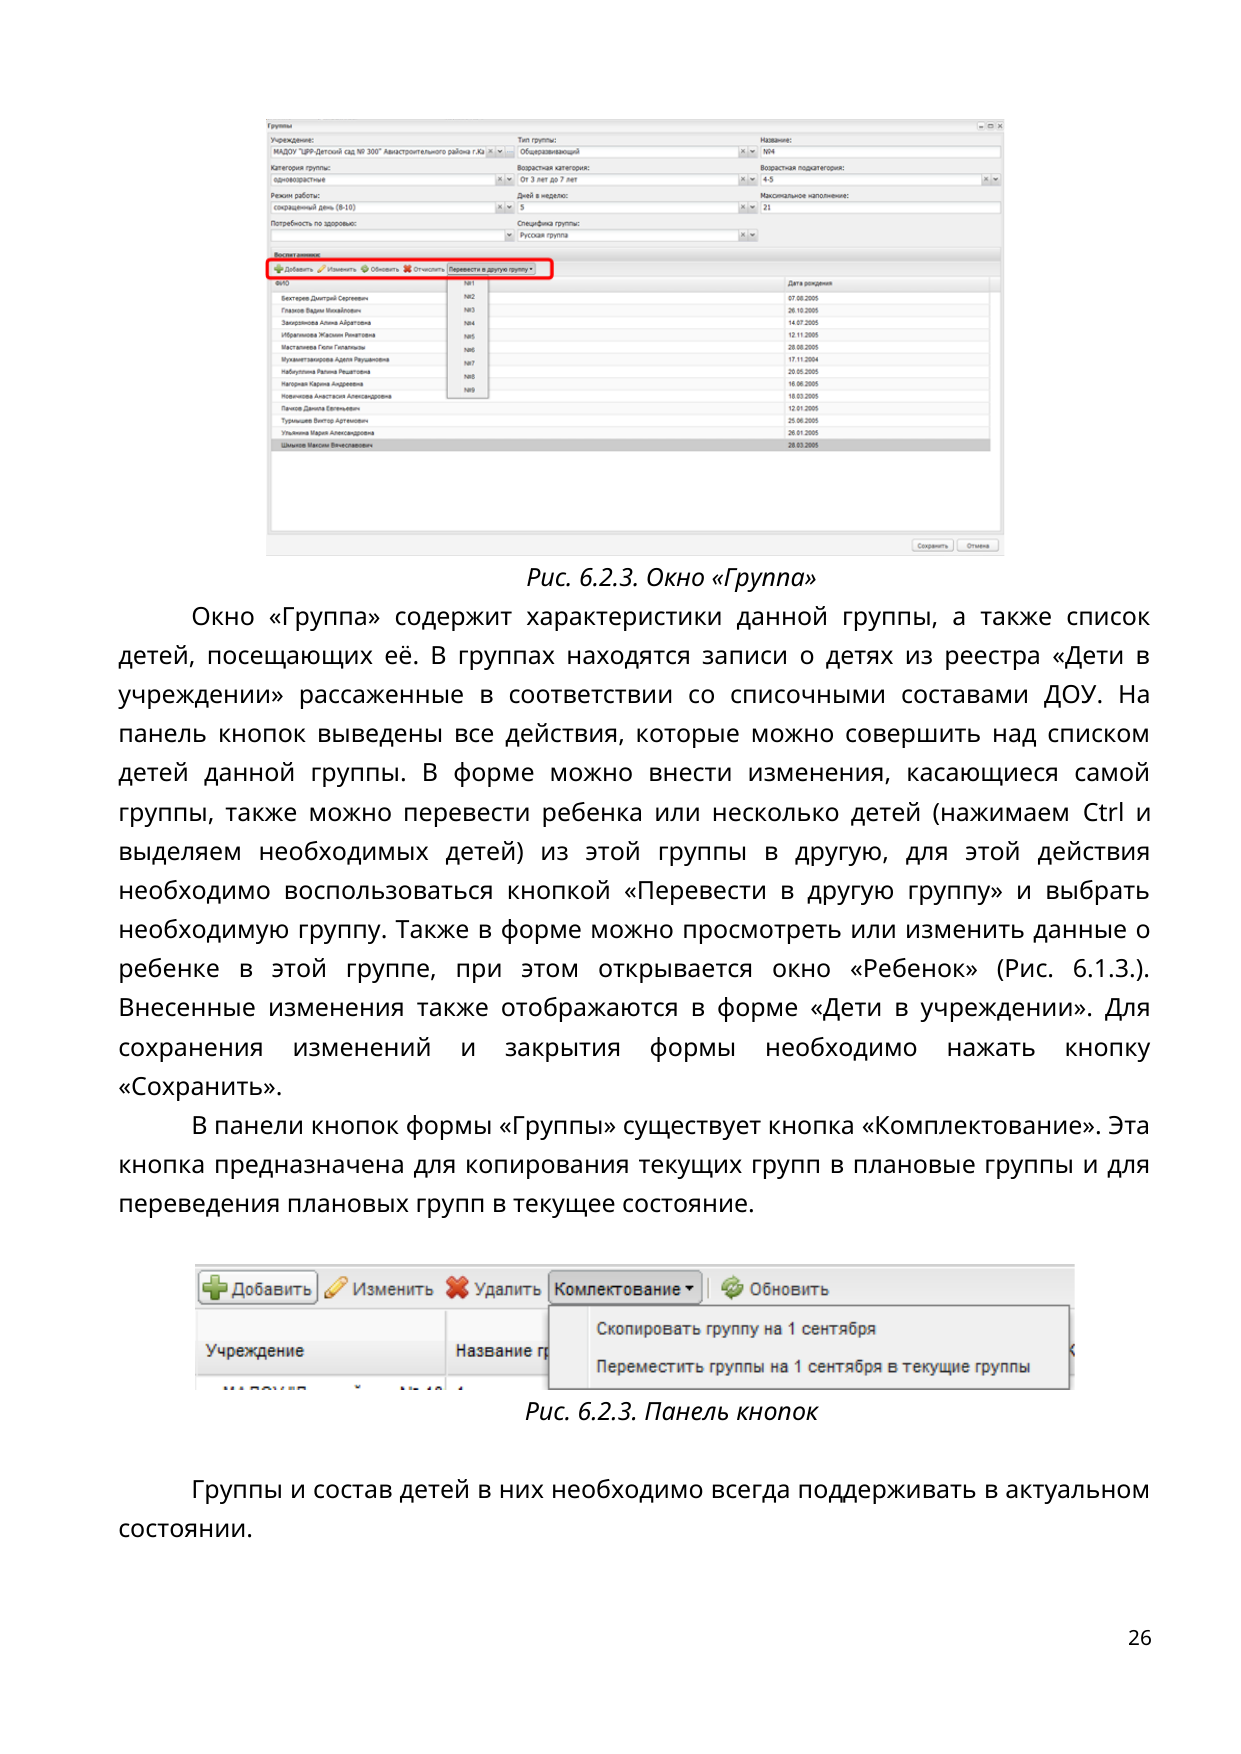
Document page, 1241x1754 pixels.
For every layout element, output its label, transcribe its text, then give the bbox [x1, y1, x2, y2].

text Рис. 6.2.3. Панель кнопок [118, 1393, 1152, 1427]
text Рис. 6.2.3. Окно «Группа» [118, 559, 1152, 593]
picture [265, 118, 1005, 556]
text В панели кнопок формы «Группы» существует кнопка «Комплектование». Эта кнопка предназначена для копирования текущих групп в плановые группы и для переведения плановых групп в текущее состояние. [118, 1108, 1152, 1220]
text Окно «Группа» содержит характеристики данной группы, а также список детей, посещающих её. В группах находятся записи о детях из реестра «Дети в учреждении» рассаженные в соответствии со списочными составами ДОУ. На панель кнопок выведены все действия, которые можно совершить над списком детей данной группы. В форме можно внести изменения, касающиеся самой группы, также можно перевести ребенка или несколько детей (нажимаем Ctrl и выделяем необходимых детей) из этой группы в другую, для этой действия необходимо воспользоваться кнопкой «Перевести в другую группу» и выбрать необходимую группу. Также в форме можно просмотреть или изменить данные о ребенке в этой группе, при этом открывается окно «Ребенок» (Рис. 6.1.3.). Внесенные изменения также отображаются в форме «Дети в учреждении». Для сохранения изменений и закрытия формы необходимо нажать кнопку «Сохранить». [118, 598, 1152, 1102]
text Группы и состав детей в них необходимо всегда поддерживать в актуальном состоянии. [118, 1472, 1152, 1545]
picture [195, 1264, 1075, 1390]
